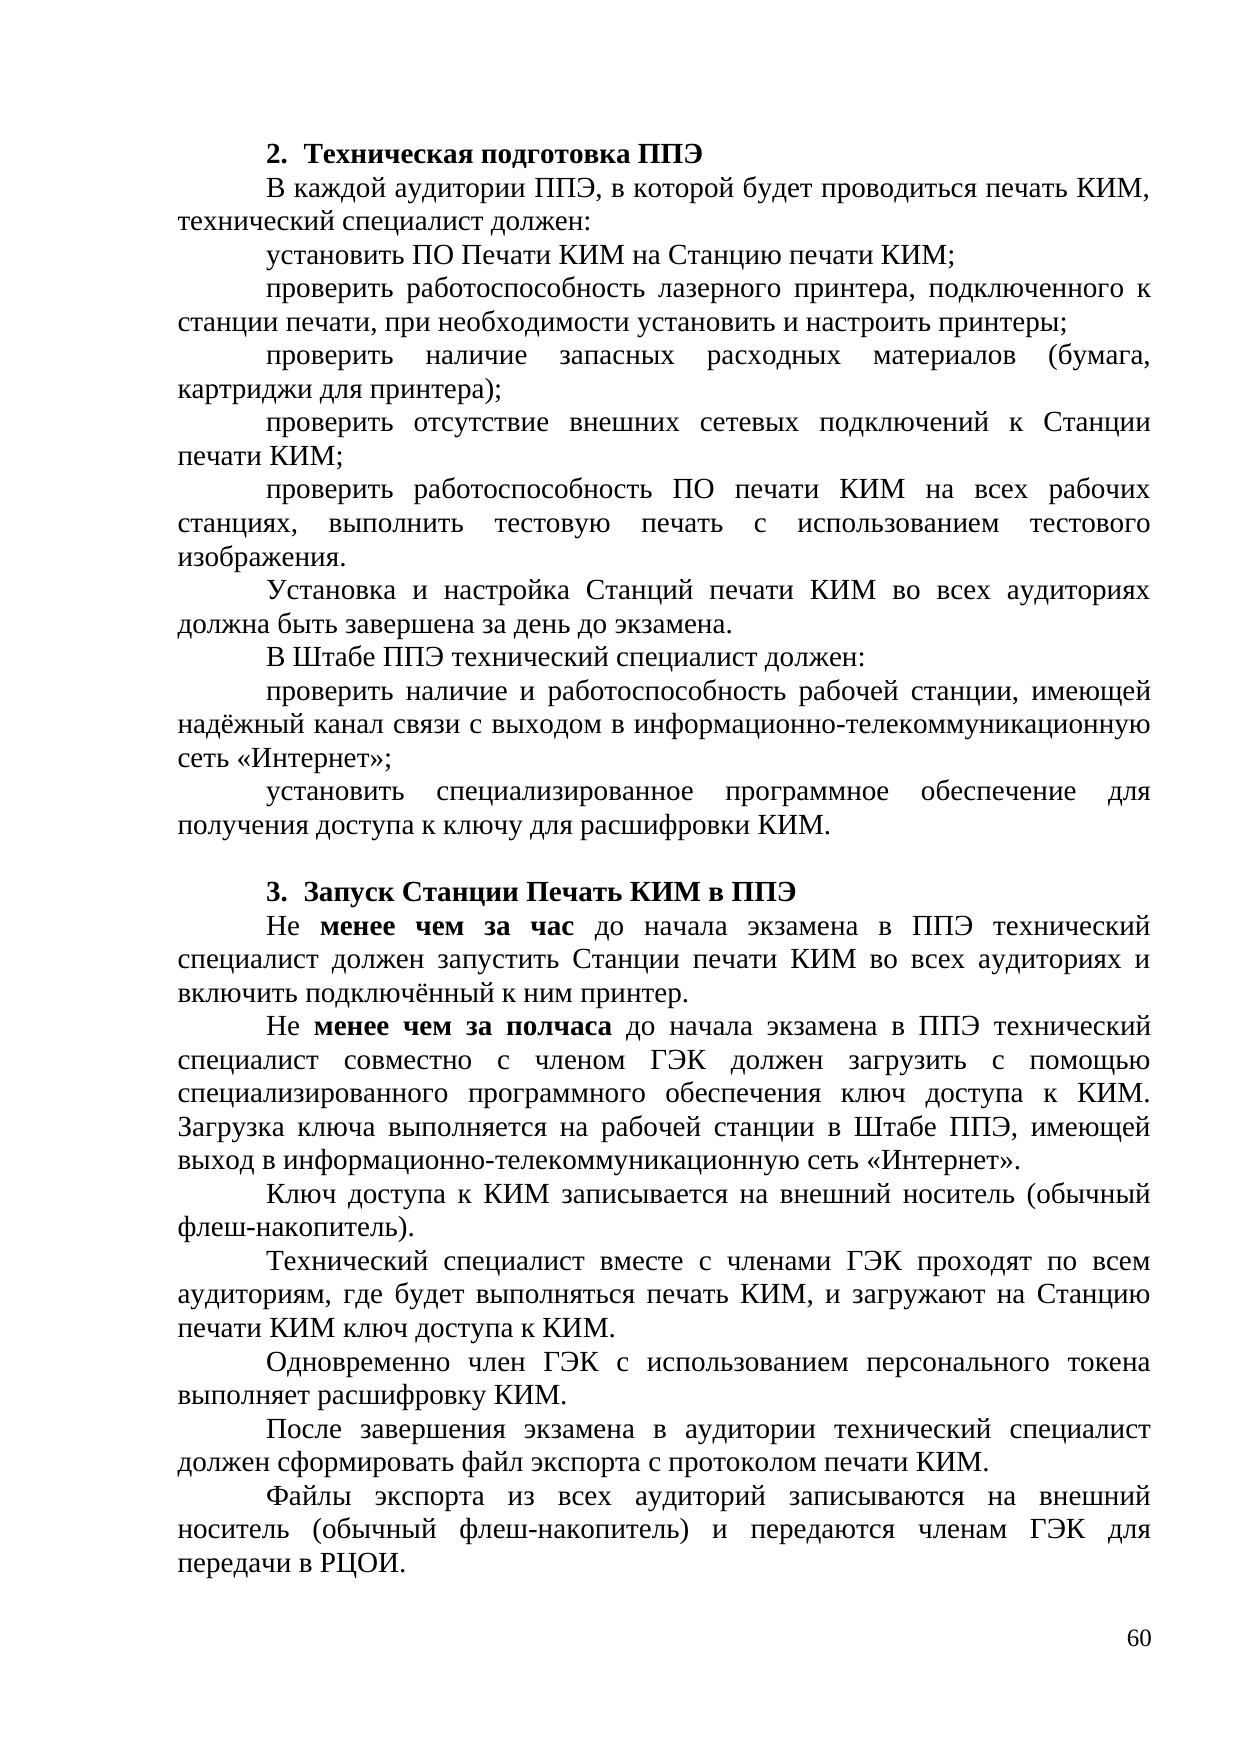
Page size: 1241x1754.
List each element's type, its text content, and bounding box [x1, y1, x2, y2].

text Технический специалист вместе с членами ГЭК проходят по всем аудиториям, где будет выполняться печать КИМ, и загружают на Станцию печати КИМ ключ доступа к КИМ. [177, 1243, 1152, 1344]
text проверить работоспособность лазерного принтера, подключенного к станции печати, при необходимости установить и настроить принтеры; [177, 270, 1152, 337]
text Не менее чем за полчаса до начала экзамена в ППЭ технический специалист совместно с членом ГЭК должен загрузить с помощью специализированного программного обеспечения ключ доступа к КИМ. Загрузка ключа выполняется на рабочей станции в Штабе ППЭ, имеющей выход в информационно-телекоммуникационную сеть «Интернет». [177, 1008, 1152, 1176]
text В каждой аудитории ППЭ, в которой будет проводиться печать КИМ, технический специалист должен: [177, 170, 1152, 237]
text Одновременно член ГЭК с использованием персонального токена выполняет расшифровку КИМ. [177, 1344, 1152, 1411]
text проверить работоспособность ПО печати КИМ на всех рабочих станциях, выполнить тестовую печать с использованием тестового изображения. [177, 472, 1152, 572]
list Техническая подготовка ППЭ [266, 136, 1152, 170]
text Не менее чем за час до начала экзамена в ППЭ технический специалист должен запустить Станции печати КИМ во всех аудиториях и включить подключённый к ним принтер. [177, 908, 1152, 1008]
text установить специализированное программное обеспечение для получения доступа к ключу для расшифровки КИМ. [177, 773, 1152, 841]
list Запуск Станции Печать КИМ в ППЭ [266, 874, 1152, 908]
text Установка и настройка Станций печати КИМ во всех аудиториях должна быть завершена за день до экзамена. [177, 572, 1152, 639]
text В Штабе ППЭ технический специалист должен: [177, 639, 1152, 673]
text проверить наличие и работоспособность рабочей станции, имеющей надёжный канал связи с выходом в информационно-телекоммуникационную сеть «Интернет»; [177, 673, 1152, 773]
text проверить отсутствие внешних сетевых подключений к Станции печати КИМ; [177, 404, 1152, 472]
text Ключ доступа к КИМ записывается на внешний носитель (обычный флеш-накопитель). [177, 1176, 1152, 1243]
text Файлы экспорта из всех аудиторий записываются на внешний носитель (обычный флеш-накопитель) и передаются членам ГЭК для передачи в РЦОИ. [177, 1478, 1152, 1578]
text установить ПО Печати КИМ на Станцию печати КИМ; [177, 237, 1152, 270]
text После завершения экзамена в аудитории технический специалист должен сформировать файл экспорта с протоколом печати КИМ. [177, 1411, 1152, 1478]
text проверить наличие запасных расходных материалов (бумага, картриджи для принтера); [177, 337, 1152, 404]
